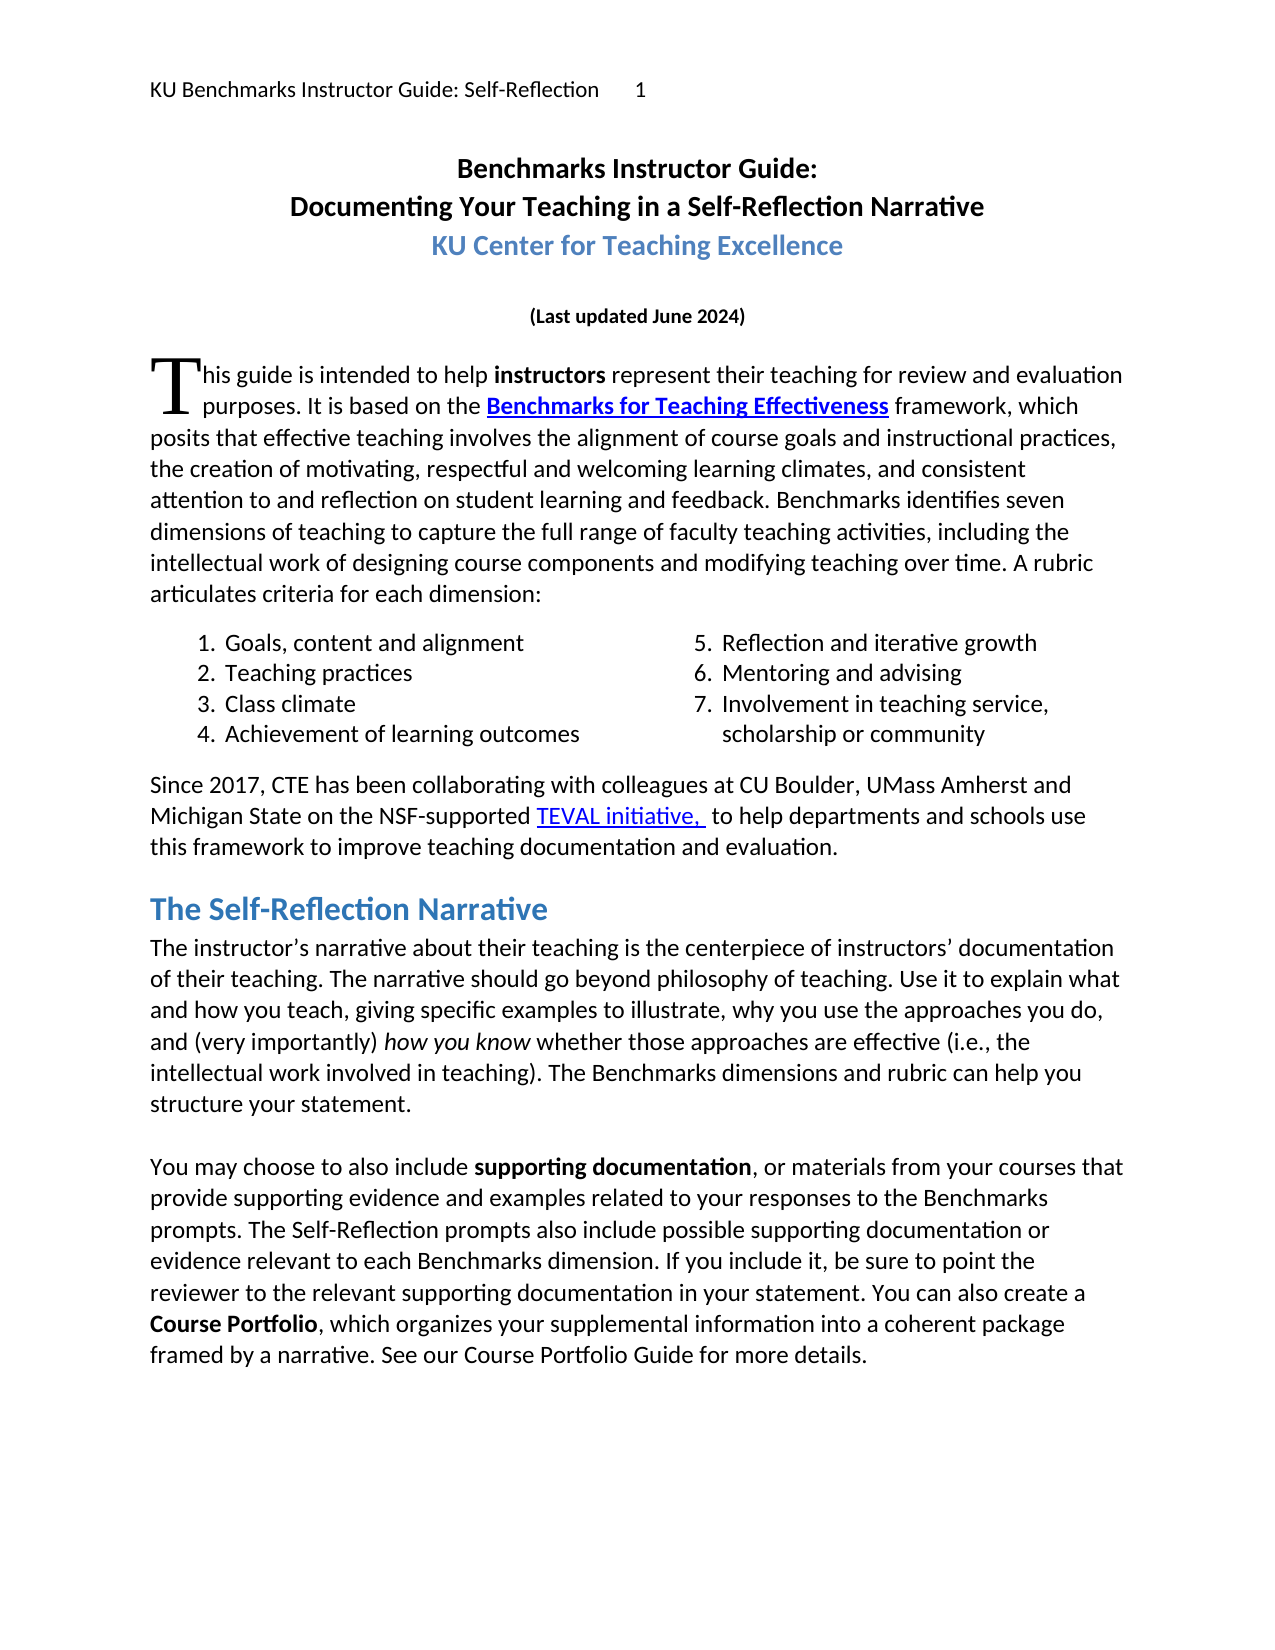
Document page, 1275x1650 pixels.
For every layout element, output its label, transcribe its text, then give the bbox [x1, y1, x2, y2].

list Mentoring and advising [694, 657, 1125, 688]
text Documenting Your Teaching in a Self-Reflection Narrative [150, 188, 1125, 224]
list Teaching practices [197, 657, 628, 688]
list Achievement of learning outcomes [197, 718, 628, 749]
list Goals, content and alignment [197, 627, 628, 657]
text KU Center for Teaching Excellence [150, 227, 1125, 262]
text his guide is intended to help instructors represent their teaching for review and evaluation purposes. It is based on the Benchmarks for Teaching Effectiveness framework, which posits that effective teaching involves the alignment of course goals and instructional practices, the creation of motivating, respectful and welcoming learning climates, and consistent attention to and reflection on student learning and feedback. Benchmarks identifies seven dimensions of teaching to capture the full range of faculty teaching activities, including the intellectual work of designing course components and modifying teaching over time. A rubric articulates criteria for each dimension: [150, 359, 1125, 609]
text (Last updated June 2024) [150, 304, 1125, 329]
text Benchmarks Instructor Guide: [150, 150, 1125, 186]
subtitle The Self-Reflection Narrative [150, 888, 1125, 928]
list Class climate [197, 688, 628, 718]
text The instructor’s narrative about their teaching is the centerpiece of instructors’ documentation of their teaching. The narrative should go beyond philosophy of teaching. Use it to explain what and how you teach, giving specific examples to illustrate, why you use the approaches you do, and (very importantly) how you know whether those approaches are effective (i.e., the intellectual work involved in teaching). The Benchmarks dimensions and rubric can help you structure your statement. [150, 932, 1125, 1119]
text You may choose to also include supporting documentation, or materials from your courses that provide supporting evidence and examples related to your responses to the Benchmarks prompts. The Self-Reflection prompts also include possible supporting documentation or evidence relevant to each Benchmarks dimension. If you include it, be sure to point the reviewer to the relevant supporting documentation in your statement. You can also create a Course Portfolio, which organizes your supplemental information into a coherent package framed by a narrative. See our Course Portfolio Guide for more details. [150, 1151, 1125, 1370]
list Involvement in teaching service, scholarship or community [694, 688, 1125, 749]
text Since 2017, CTE has been collaborating with colleagues at CU Boulder, UMass Amherst and Michigan State on the NSF-supported TEVAL initiative, to help departments and schools use this framework to improve teaching documentation and evaluation. [150, 769, 1125, 862]
list Reflection and iterative growth [694, 627, 1125, 657]
